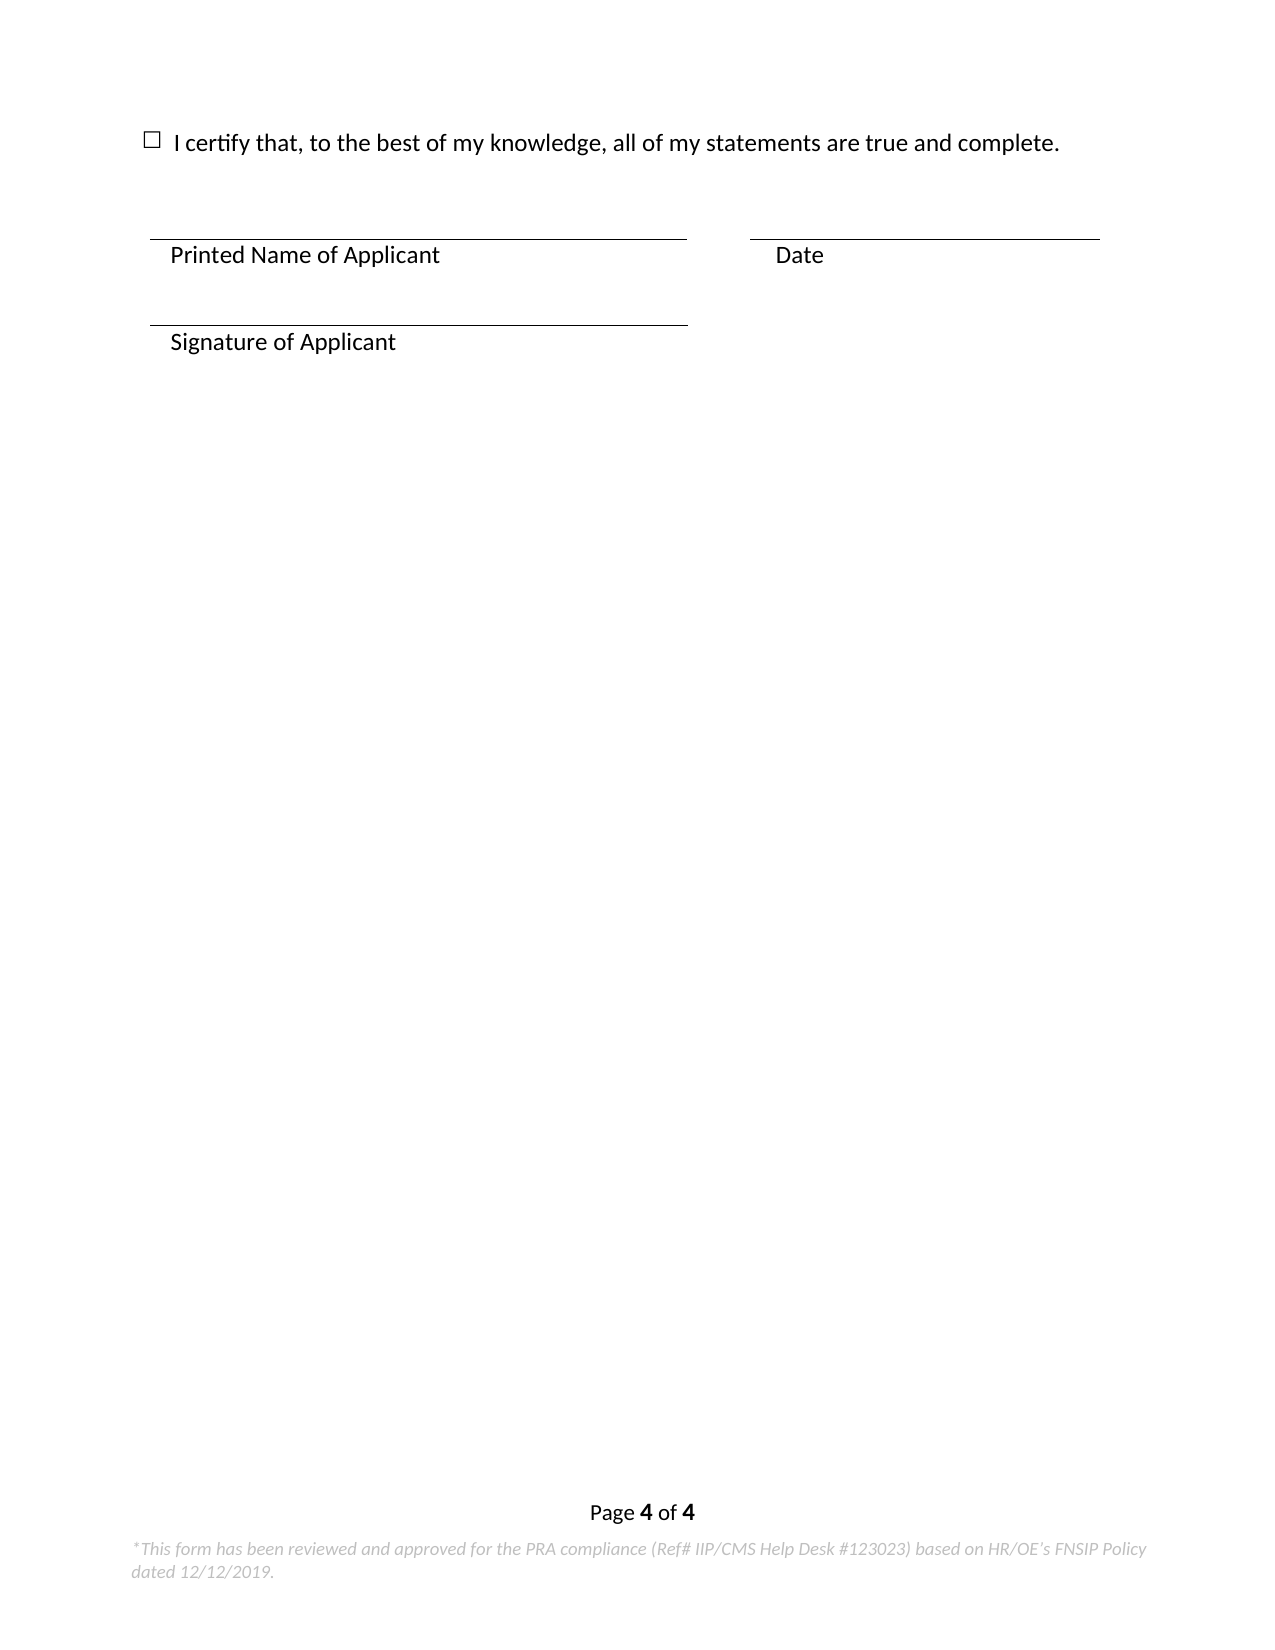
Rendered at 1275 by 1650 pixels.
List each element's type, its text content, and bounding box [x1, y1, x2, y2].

text Signature of Applicant [142, 326, 1155, 357]
text Printed Name of Applicant Date [142, 240, 1155, 268]
text I certify that, to the best of my knowledge, all of my statements are true and complete. [142, 122, 1155, 156]
